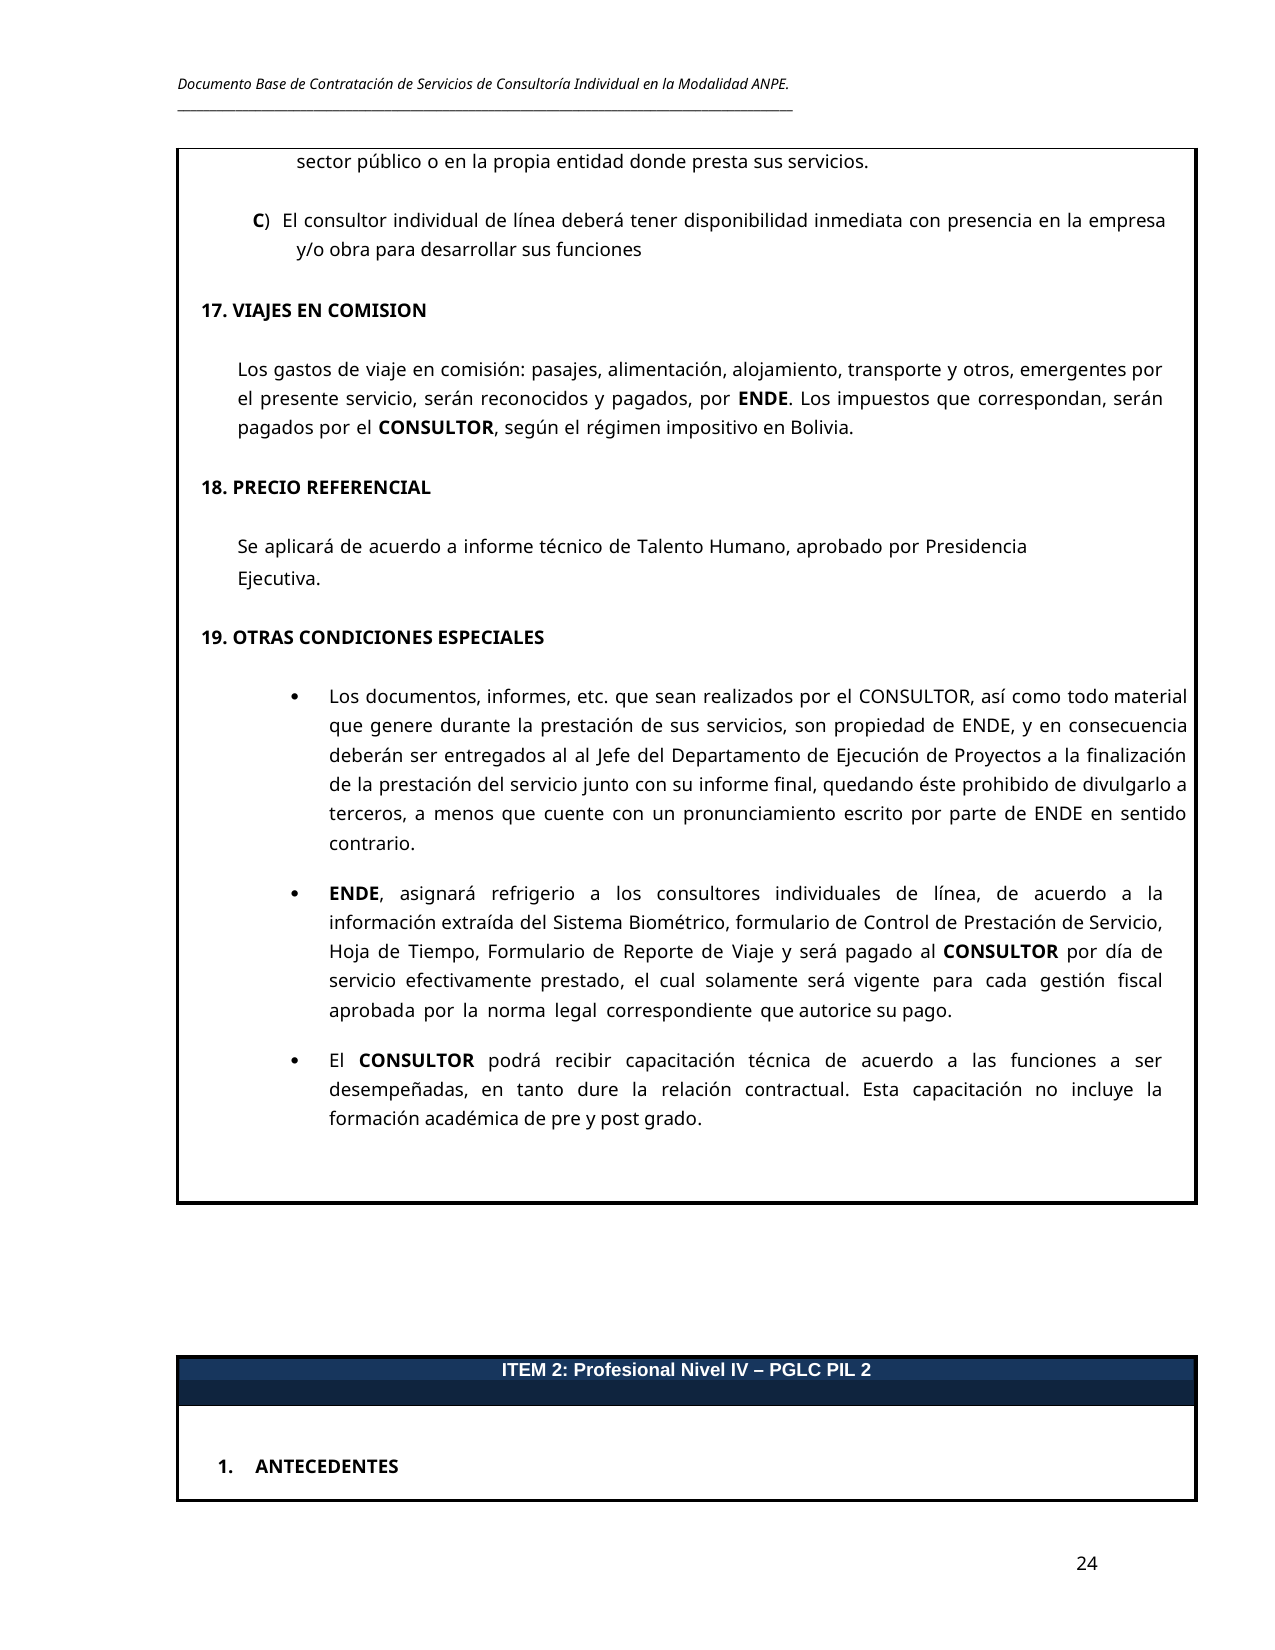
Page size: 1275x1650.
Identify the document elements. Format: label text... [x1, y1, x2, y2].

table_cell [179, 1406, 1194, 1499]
table_header ITEM 2: Profesional Nivel IV – PGLC PIL 2 [179, 1359, 1194, 1405]
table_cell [179, 149, 1194, 1201]
